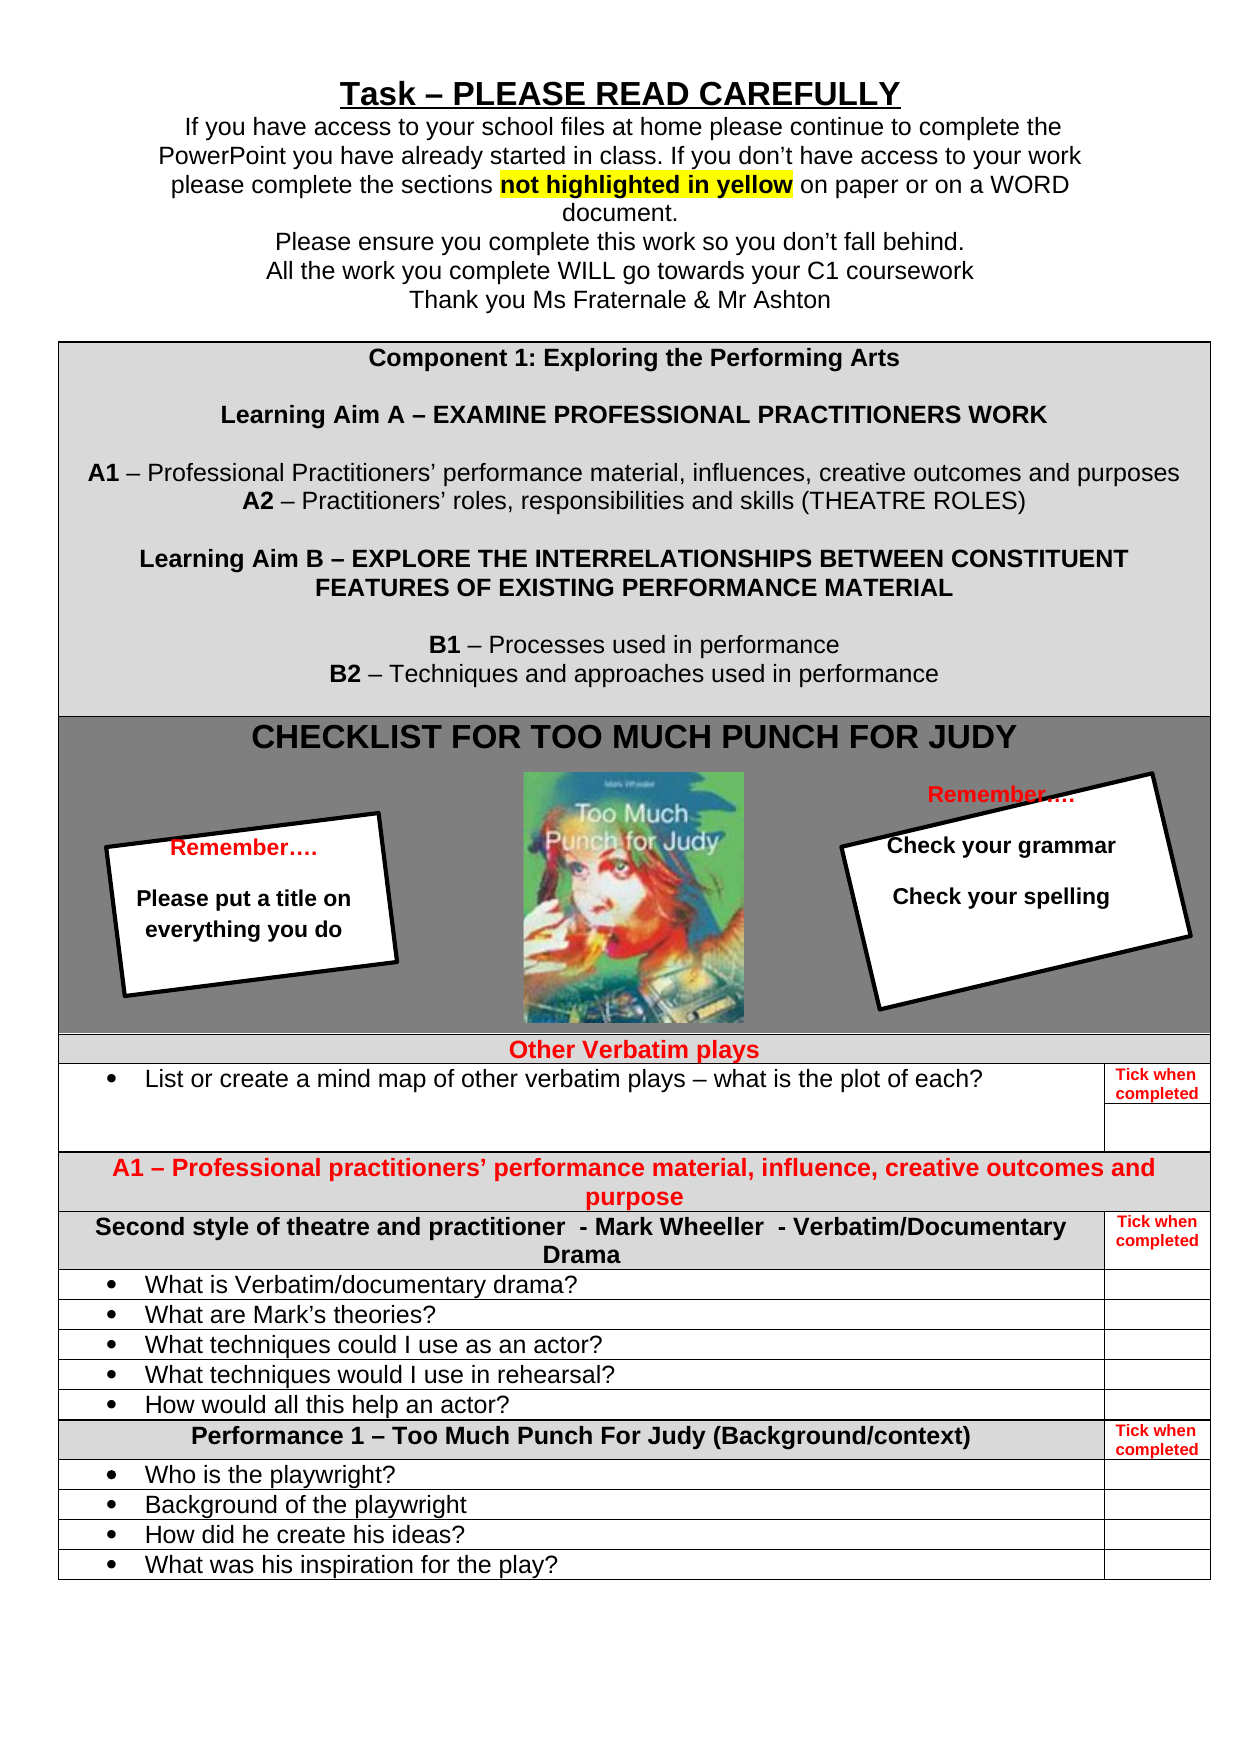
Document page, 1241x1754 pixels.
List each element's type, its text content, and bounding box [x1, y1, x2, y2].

table_cell [1105, 1390, 1210, 1418]
table_cell CHECKLIST FOR TOO MUCH PUNCH FOR JUDY [59, 717, 1210, 1033]
table_cell [1105, 1360, 1210, 1389]
table_header A1 – Professional practitioners’ performance material, influence, creative outcomes and purpose [59, 1153, 1210, 1211]
table_cell Who is the playwright? [59, 1460, 1104, 1489]
table_cell What techniques could I use as an actor? [59, 1330, 1104, 1359]
table_cell [1105, 1270, 1210, 1299]
table_cell [1105, 1330, 1210, 1359]
table_header Performance 1 – Too Much Punch For Judy (Background/context) [59, 1421, 1104, 1459]
table_cell Tick when completed [1105, 1064, 1210, 1103]
table_cell Other Verbatim plays [59, 1035, 1210, 1063]
table_cell [1105, 1460, 1210, 1489]
table_cell What techniques would I use in rehearsal? [59, 1360, 1104, 1389]
table_header Tick when completed [1105, 1421, 1210, 1459]
table_header Component 1: Exploring the Performing Arts Learning Aim A – EXAMINE PROFESSIONAL PRACTITIONERS WORK A1 – Professional Practitioners’ performance material, influences, creative outcomes and purposes A2 – Practitioners’ roles, responsibilities and skills (THEATRE ROLES) Learning Aim B – EXPLORE THE INTERRELATIONSHIPS BETWEEN CONSTITUENT FEATURES OF EXISTING PERFORMANCE MATERIAL B1 – Processes used in performance B2 – Techniques and approaches used in performance [59, 343, 1210, 716]
table_cell [1105, 1300, 1210, 1329]
table_cell [1105, 1550, 1210, 1578]
table_cell What is Verbatim/documentary drama? [59, 1270, 1104, 1299]
table_cell How did he create his ideas? [59, 1520, 1104, 1549]
table_cell [1105, 1490, 1210, 1519]
table_cell [1105, 1104, 1210, 1151]
table_cell What was his inspiration for the play? [59, 1550, 1104, 1578]
picture [523, 772, 744, 1023]
table_cell List or create a mind map of other verbatim plays – what is the plot of each? [59, 1064, 1104, 1151]
table_cell How would all this help an actor? [59, 1390, 1104, 1418]
table_cell Second style of theatre and practitioner - Mark Wheeller - Verbatim/Documentary Drama [59, 1212, 1104, 1269]
table_cell [1105, 1520, 1210, 1549]
table_cell Background of the playwright [59, 1490, 1104, 1519]
table_cell Tick when completed [1105, 1212, 1210, 1269]
table_cell What are Mark’s theories? [59, 1300, 1104, 1329]
